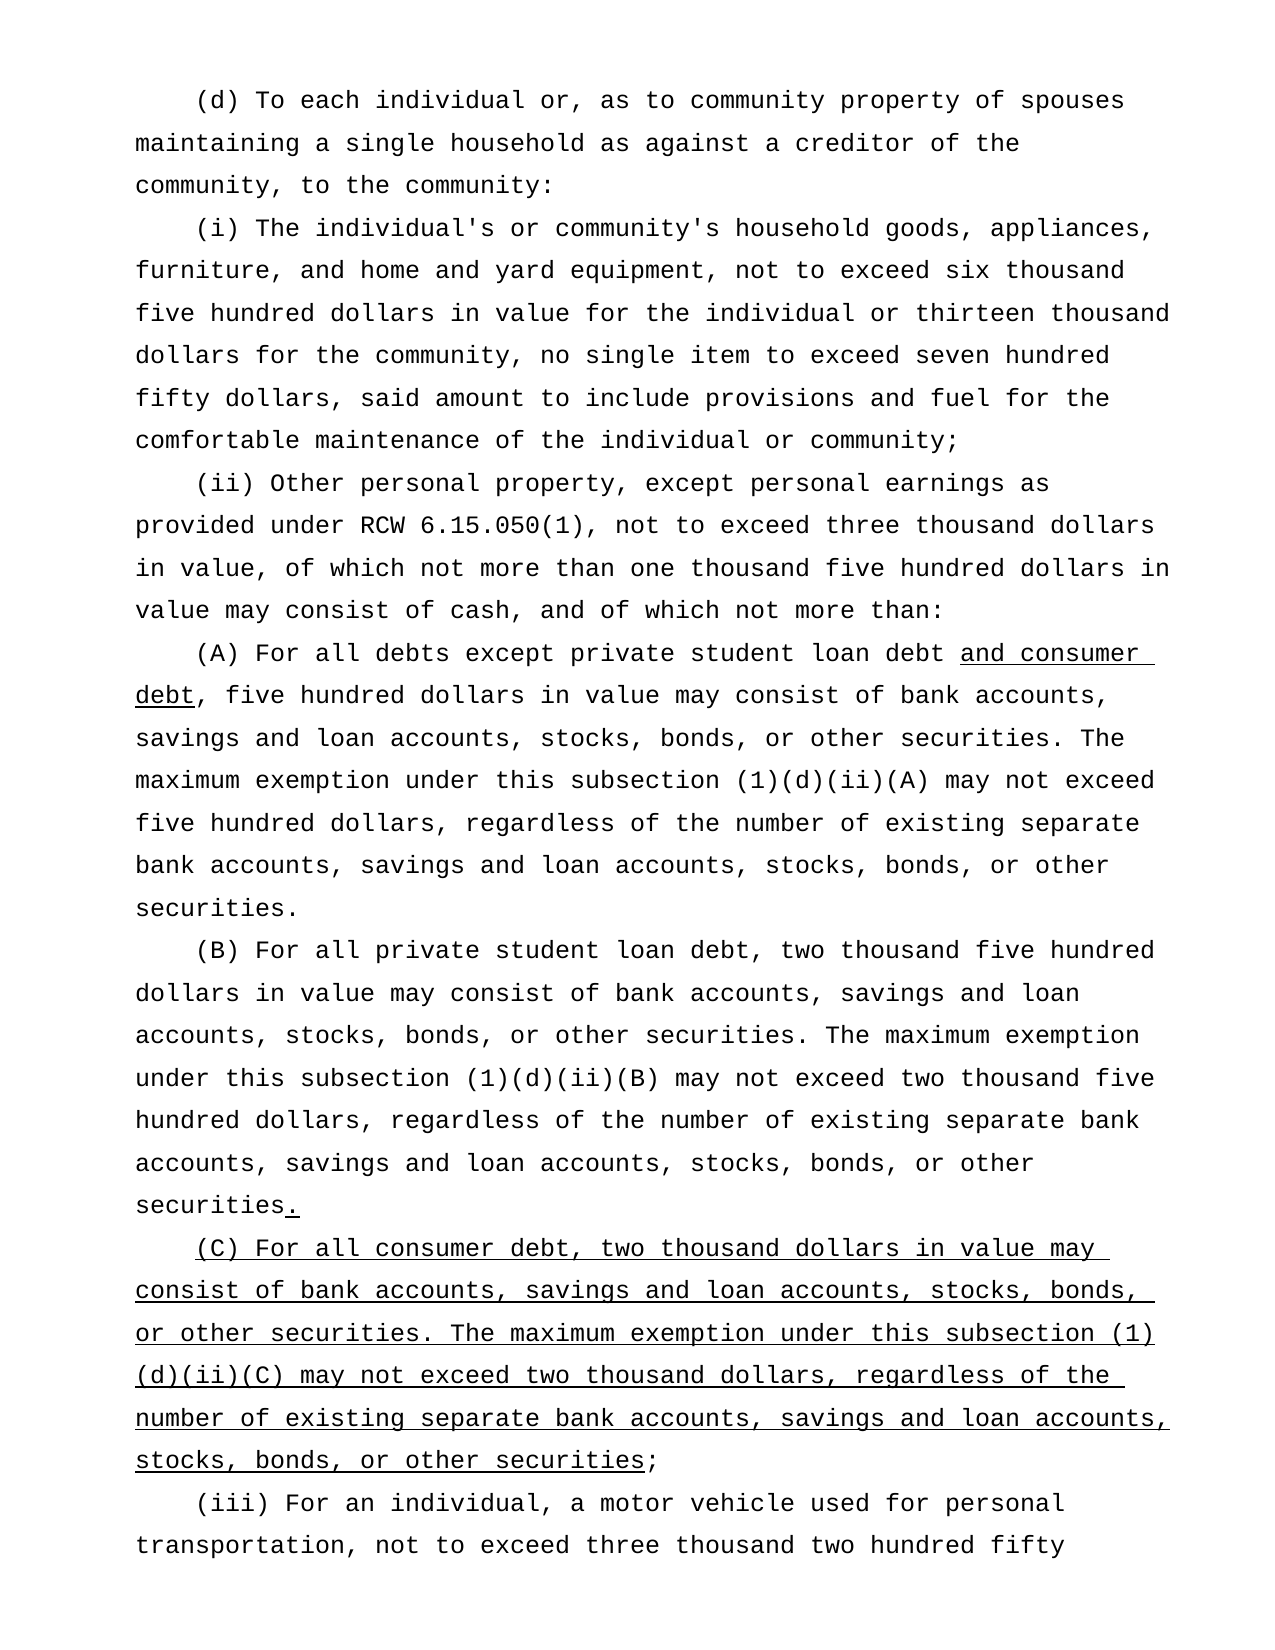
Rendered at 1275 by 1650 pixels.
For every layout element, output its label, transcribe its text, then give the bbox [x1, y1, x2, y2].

text (C) For all consumer debt, two thousand dollars in value may consist of bank accounts, savings and loan accounts, stocks, bonds, or other securities. The maximum exemption under this subsection (1)(d)(ii)(C) may not exceed two thousand dollars, regardless of the number of existing separate bank accounts, savings and loan accounts, stocks, bonds, or other securities; [135, 1430, 1170, 1477]
text (C) For all consumer debt, two thousand dollars in value may consist of bank accounts, savings and loan accounts, stocks, bonds, or other securities. The maximum exemption under this subsection (1)(d)(ii)(C) may not exceed two thousand dollars, regardless of the number of existing separate bank accounts, savings and loan accounts, stocks, bonds, or other securities; [135, 1222, 1170, 1429]
text (ii) Other personal property, except personal earnings as provided under RCW 6.15.050(1), not to exceed three thousand dollars in value, of which not more than one thousand five hundred dollars in value may consist of cash, and of which not more than: [135, 457, 1170, 627]
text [135, 1477, 1170, 1562]
text (A) For all debts except private student loan debt and consumer debt, five hundred dollars in value may consist of bank accounts, savings and loan accounts, stocks, bonds, or other securities. The maximum exemption under this subsection (1)(d)(ii)(A) may not exceed five hundred dollars, regardless of the number of existing separate bank accounts, savings and loan accounts, stocks, bonds, or other securities. [135, 627, 1170, 925]
text (d) To each individual or, as to community property of spouses maintaining a single household as against a creditor of the community, to the community: [135, 75, 1170, 202]
text (i) The individual's or community's household goods, appliances, furniture, and home and yard equipment, not to exceed six thousand five hundred dollars in value for the individual or thirteen thousand dollars for the community, no single item to exceed seven hundred fifty dollars, said amount to include provisions and fuel for the comfortable maintenance of the individual or community; [135, 202, 1170, 457]
text (B) For all private student loan debt, two thousand five hundred dollars in value may consist of bank accounts, savings and loan accounts, stocks, bonds, or other securities. The maximum exemption under this subsection (1)(d)(ii)(B) may not exceed two thousand five hundred dollars, regardless of the number of existing separate bank accounts, savings and loan accounts, stocks, bonds, or other securities. [135, 925, 1170, 1222]
